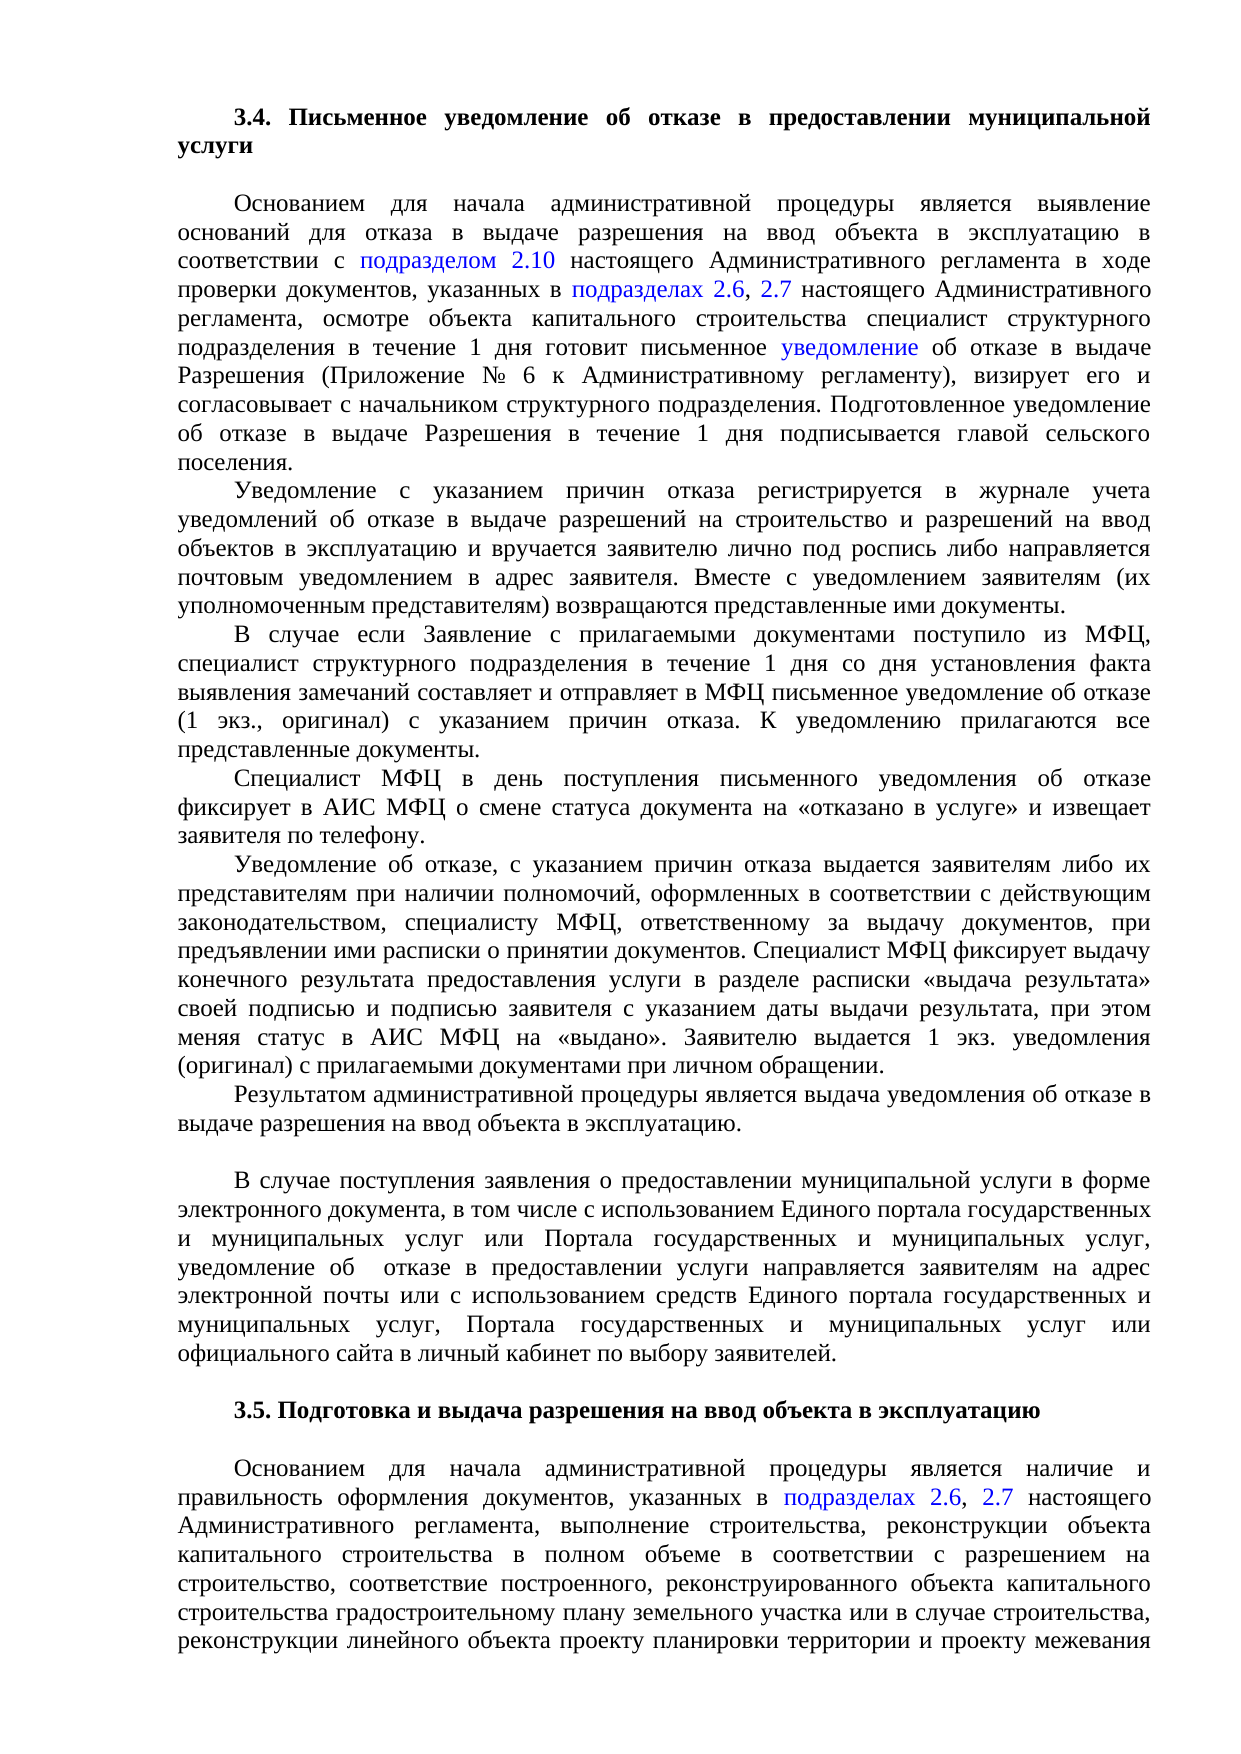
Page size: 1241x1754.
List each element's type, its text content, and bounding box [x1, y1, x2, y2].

text Уведомление об отказе, с указанием причин отказа выдается заявителям либо их представителям при наличии полномочий, оформленных в соответствии с действующим законодательством, специалисту МФЦ, ответственному за выдачу документов, при предъявлении ими расписки о принятии документов. Специалист МФЦ фиксирует выдачу конечного результата предоставления услуги в разделе расписки «выдача результата» своей подписью и подписью заявителя с указанием даты выдачи результата, при этом меняя статус в АИС МФЦ на «выдано». Заявителю выдается 1 экз. уведомления (оригинал) с прилагаемыми документами при личном обращении. [177, 849, 1152, 1079]
text Основанием для начала административной процедуры является выявление оснований для отказа в выдаче разрешения на ввод объекта в эксплуатацию в соответствии с подразделом 2.10 настоящего Административного регламента в ходе проверки документов, указанных в подразделах 2.6, 2.7 настоящего Административного регламента, осмотре объекта капитального строительства специалист структурного подразделения в течение 1 дня готовит письменное уведомление об отказе в выдаче Разрешения (Приложение № 6 к Административному регламенту), визирует его и согласовывает с начальником структурного подразделения. Подготовленное уведомление об отказе в выдаче Разрешения в течение 1 дня подписывается главой сельского поселения. [177, 188, 1152, 476]
text Специалист МФЦ в день поступления письменного уведомления об отказе фиксирует в АИС МФЦ о смене статуса документа на «отказано в услуге» и извещает заявителя по телефону. [177, 763, 1152, 849]
text Результатом административной процедуры является выдача уведомления об отказе в выдаче разрешения на ввод объекта в эксплуатацию. [177, 1079, 1152, 1137]
text 3.4. Письменное уведомление об отказе в предоставлении муниципальной услуги [177, 102, 1152, 159]
text В случае если Заявление с прилагаемыми документами поступило из МФЦ, специалист структурного подразделения в течение 1 дня со дня установления факта выявления замечаний составляет и отправляет в МФЦ письменное уведомление об отказе (1 экз., оригинал) с указанием причин отказа. К уведомлению прилагаются все представленные документы. [177, 619, 1152, 763]
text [177, 1453, 1152, 1654]
text Уведомление с указанием причин отказа регистрируется в журнале учета уведомлений об отказе в выдаче разрешений на строительство и разрешений на ввод объектов в эксплуатацию и вручается заявителю лично под роспись либо направляется почтовым уведомлением в адрес заявителя. Вместе с уведомлением заявителям (их уполномоченным представителям) возвращаются представленные ими документы. [177, 476, 1152, 619]
text В случае поступления заявления о предоставлении муниципальной услуги в форме электронного документа, в том числе с использованием Единого портала государственных и муниципальных услуг или Портала государственных и муниципальных услуг, уведомление об отказе в предоставлении услуги направляется заявителям на адрес электронной почты или с использованием средств Единого портала государственных и муниципальных услуг, Портала государственных и муниципальных услуг или официального сайта в личный кабинет по выбору заявителей. [177, 1166, 1152, 1367]
text 3.5. Подготовка и выдача разрешения на ввод объекта в эксплуатацию [177, 1396, 1152, 1424]
